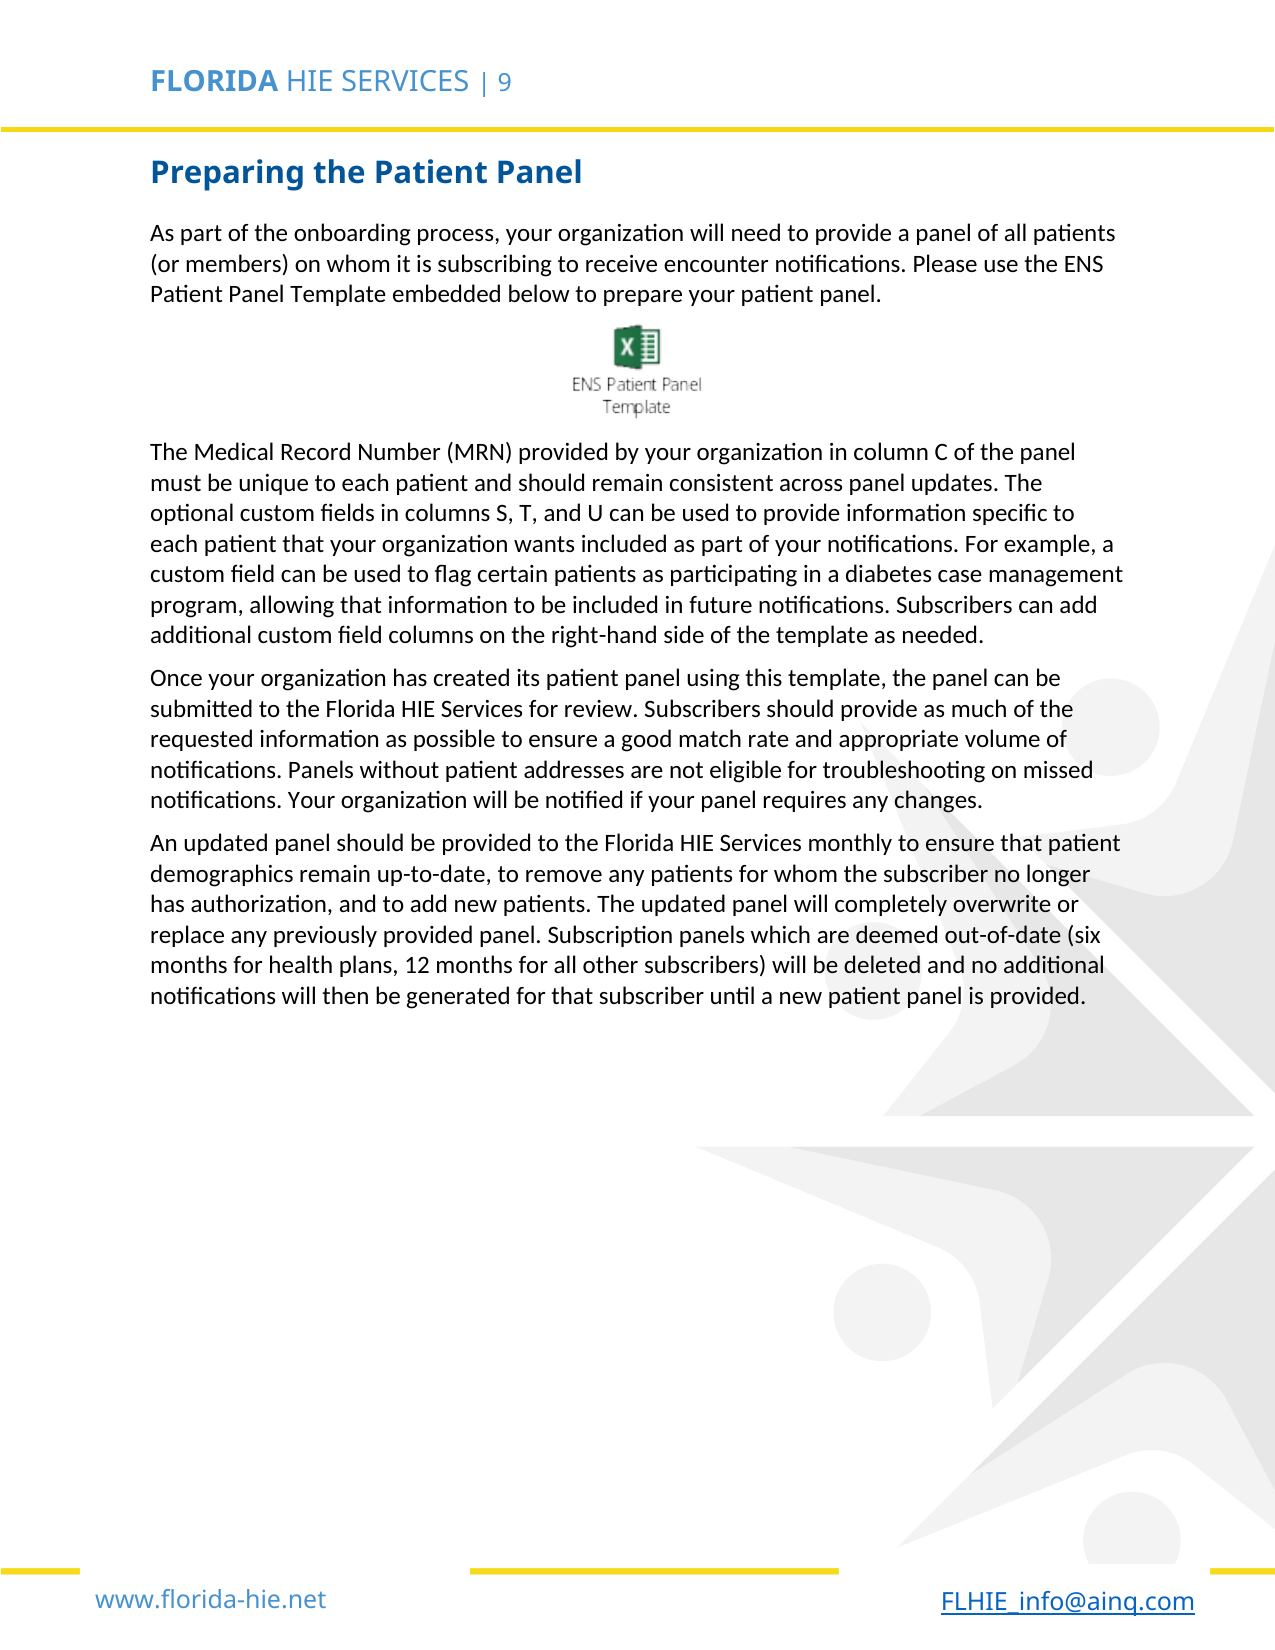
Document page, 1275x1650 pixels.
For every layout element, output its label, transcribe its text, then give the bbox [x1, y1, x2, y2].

text Once your organization has created its patient panel using this template, the panel can be submitted to the Florida HIE Services for review. Subscribers should provide as much of the requested information as possible to ensure a good match rate and appropriate volume of notifications. Panels without patient addresses are not eligible for troubleshooting on missed notifications. Your organization will be notified if your panel requires any changes. [150, 662, 1125, 815]
picture [0, 275, 1275, 1650]
text An updated panel should be provided to the Florida HIE Services monthly to ensure that patient demographics remain up-to-date, to remove any patients for whom the subscriber no longer has authorization, and to add new patients. The updated panel will completely overwrite or replace any previously provided panel. Subscription panels which are deemed out-of-date (six months for health plans, 12 months for all other subscribers) will be deleted and no additional notifications will then be generated for that subscriber until a new patient panel is provided. [150, 827, 1125, 1011]
subtitle Preparing the Patient Panel [150, 150, 1125, 193]
text As part of the onboarding process, your organization will need to provide a panel of all patients (or members) on whom it is subscribing to receive encounter notifications. Please use the ENS Patient Panel Template embedded below to prepare your patient panel. [150, 218, 1125, 309]
text The Medical Record Number (MRN) provided by your organization in column C of the panel must be unique to each patient and should remain consistent across panel updates. The optional custom fields in columns S, T, and U can be used to provide information specific to each patient that your organization wants included as part of your notifications. For example, a custom field can be used to flag certain patients as participating in a diabetes case management program, allowing that information to be included in future notifications. Subscribers can add additional custom field columns on the right-hand side of the template as needed. [150, 436, 1125, 650]
